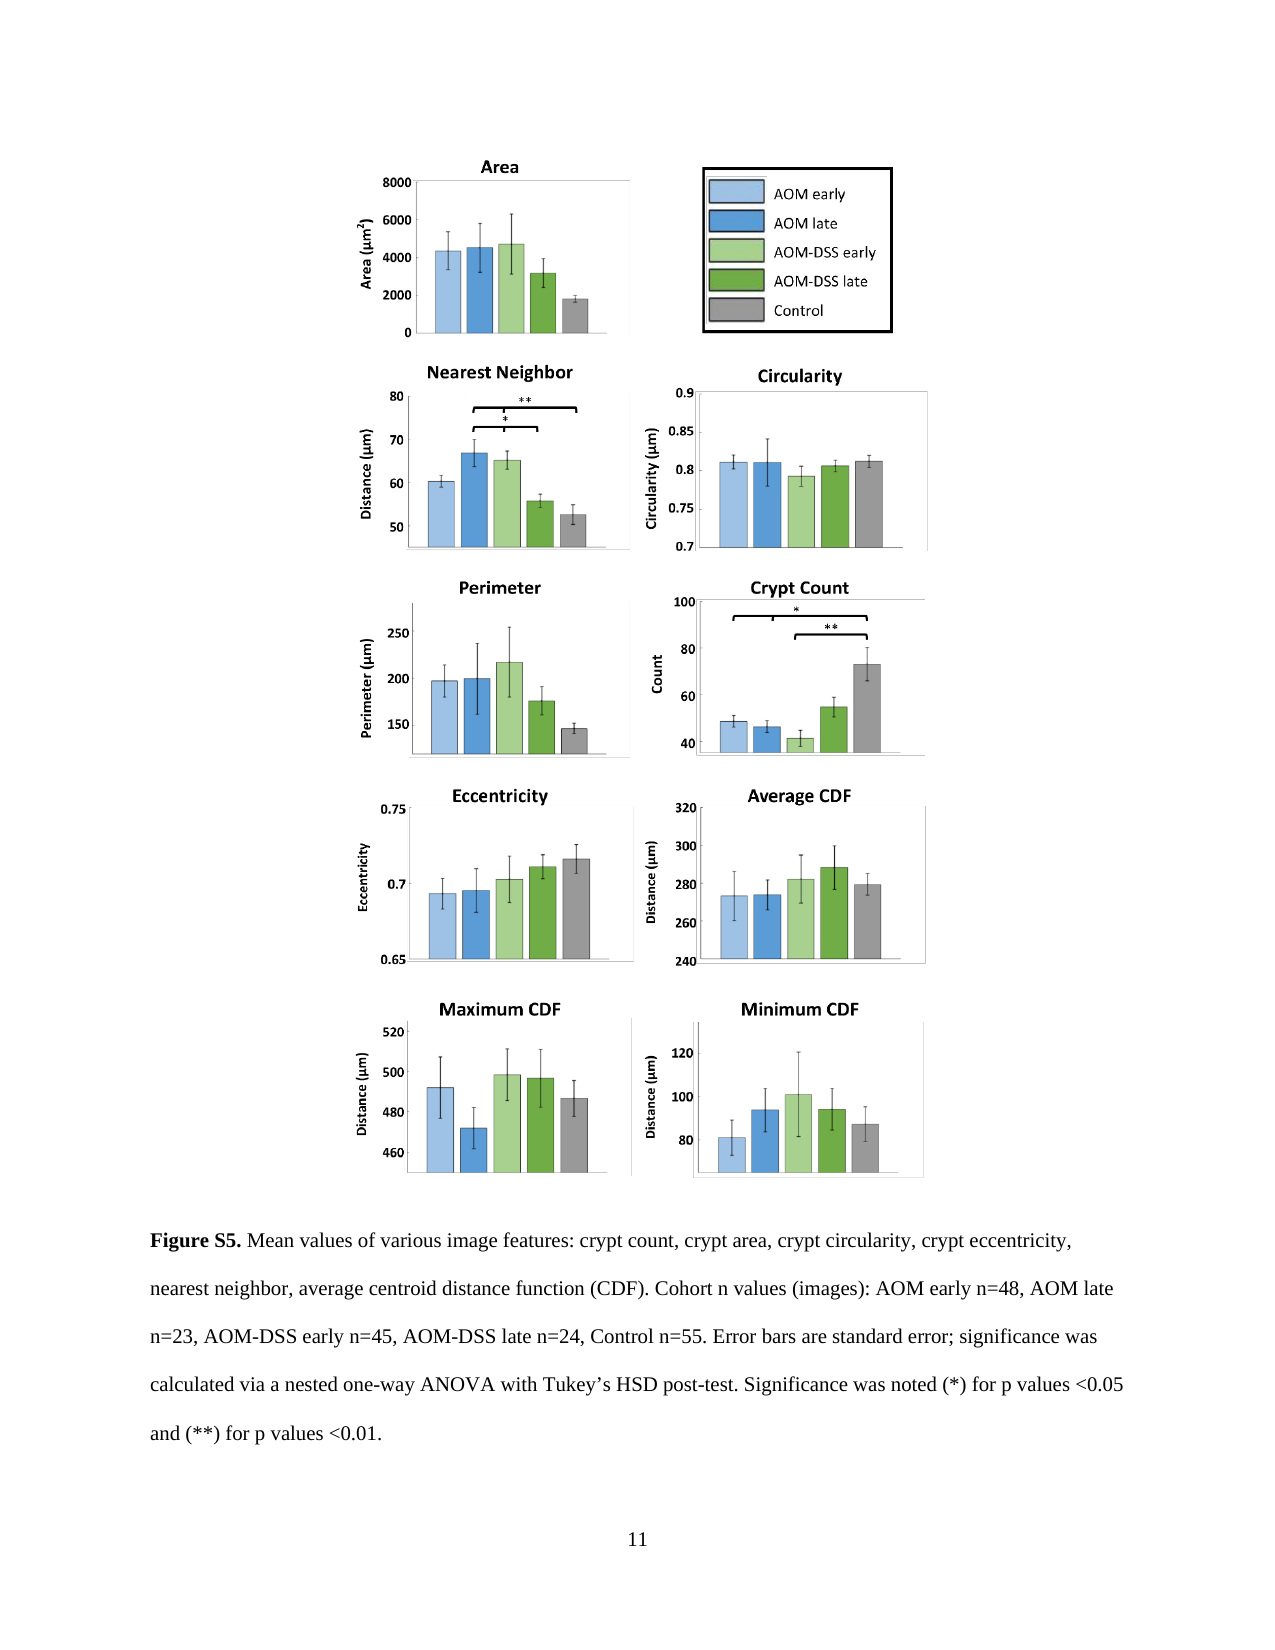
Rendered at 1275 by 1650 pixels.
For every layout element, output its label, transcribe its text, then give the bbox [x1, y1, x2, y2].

text Figure S5. Mean values of various image features: crypt count, crypt area, crypt circularity, crypt eccentricity, nearest neighbor, average centroid distance function (CDF). Cohort n values (images): AOM early n=48, AOM late n=23, AOM-DSS early n=45, AOM-DSS late n=24, Control n=55. Error bars are standard error; significance was calculated via a nested one-way ANOVA with Tukey’s HSD post-test. Significance was noted (*) for p values <0.05 and (**) for p values <0.01. [150, 1228, 1125, 1444]
picture [347, 150, 928, 1200]
